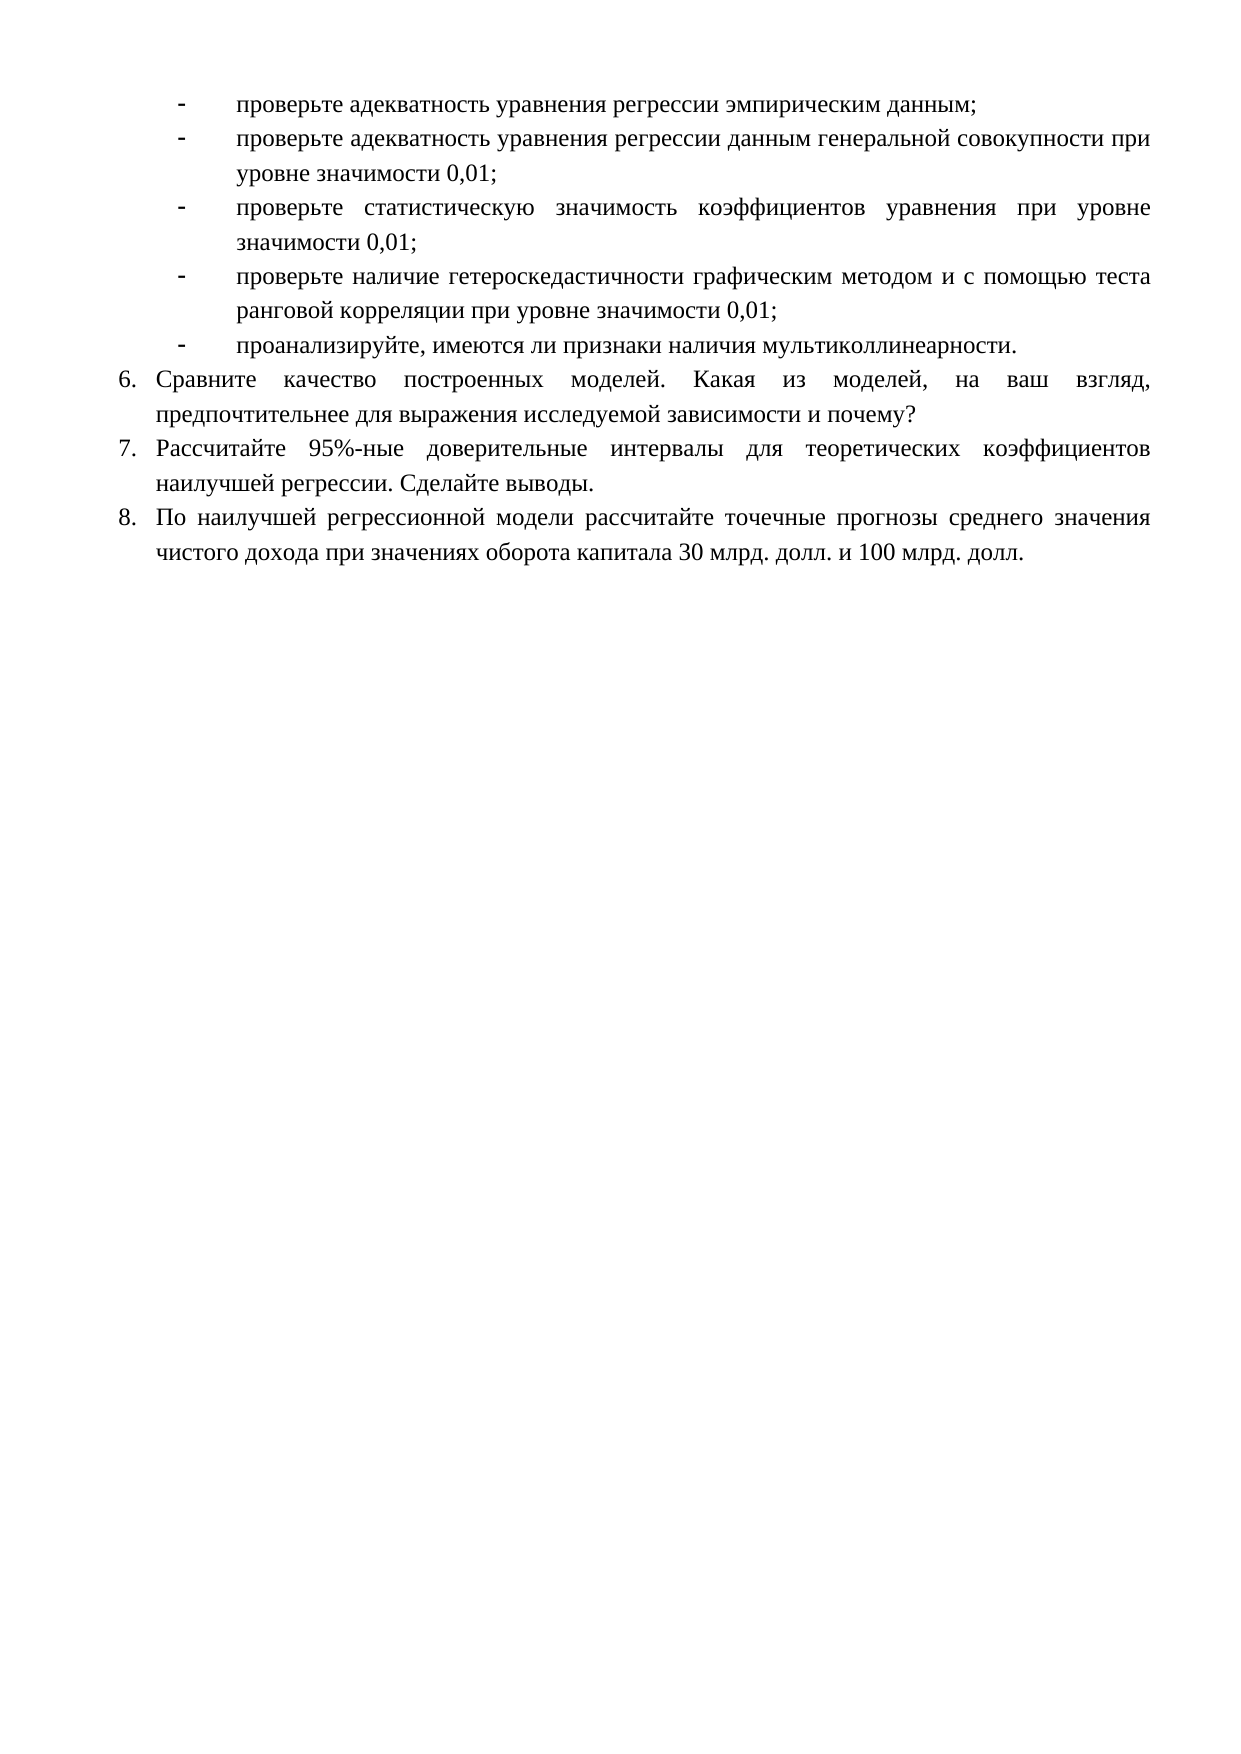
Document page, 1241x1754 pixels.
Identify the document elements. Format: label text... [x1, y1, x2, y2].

list проверьте адекватность уравнения регрессии данным генеральной совокупности при уровне значимости 0,01; [177, 123, 1152, 186]
list Рассчитайте 95%-ные доверительные интервалы для теоретических коэффициентов наилучшей регрессии. Сделайте выводы. [118, 433, 1152, 497]
list проверьте наличие гетероскедастичности графическим методом и с помощью теста ранговой корреляции при уровне значимости 0,01; [177, 261, 1152, 324]
list проверьте статистическую значимость коэффициентов уравнения при уровне значимости 0,01; [177, 192, 1152, 255]
list Сравните качество построенных моделей. Какая из моделей, на ваш взгляд, предпочтительнее для выражения исследуемой зависимости и почему? [118, 364, 1152, 428]
list проверьте адекватность уравнения регрессии эмпирическим данным; [177, 89, 1152, 117]
list проанализируйте, имеются ли признаки наличия мультиколлинеарности. [177, 330, 1152, 359]
list По наилучшей регрессионной модели рассчитайте точечные прогнозы среднего значения чистого дохода при значениях оборота капитала 30 млрд. долл. и 100 млрд. долл. [118, 502, 1152, 566]
